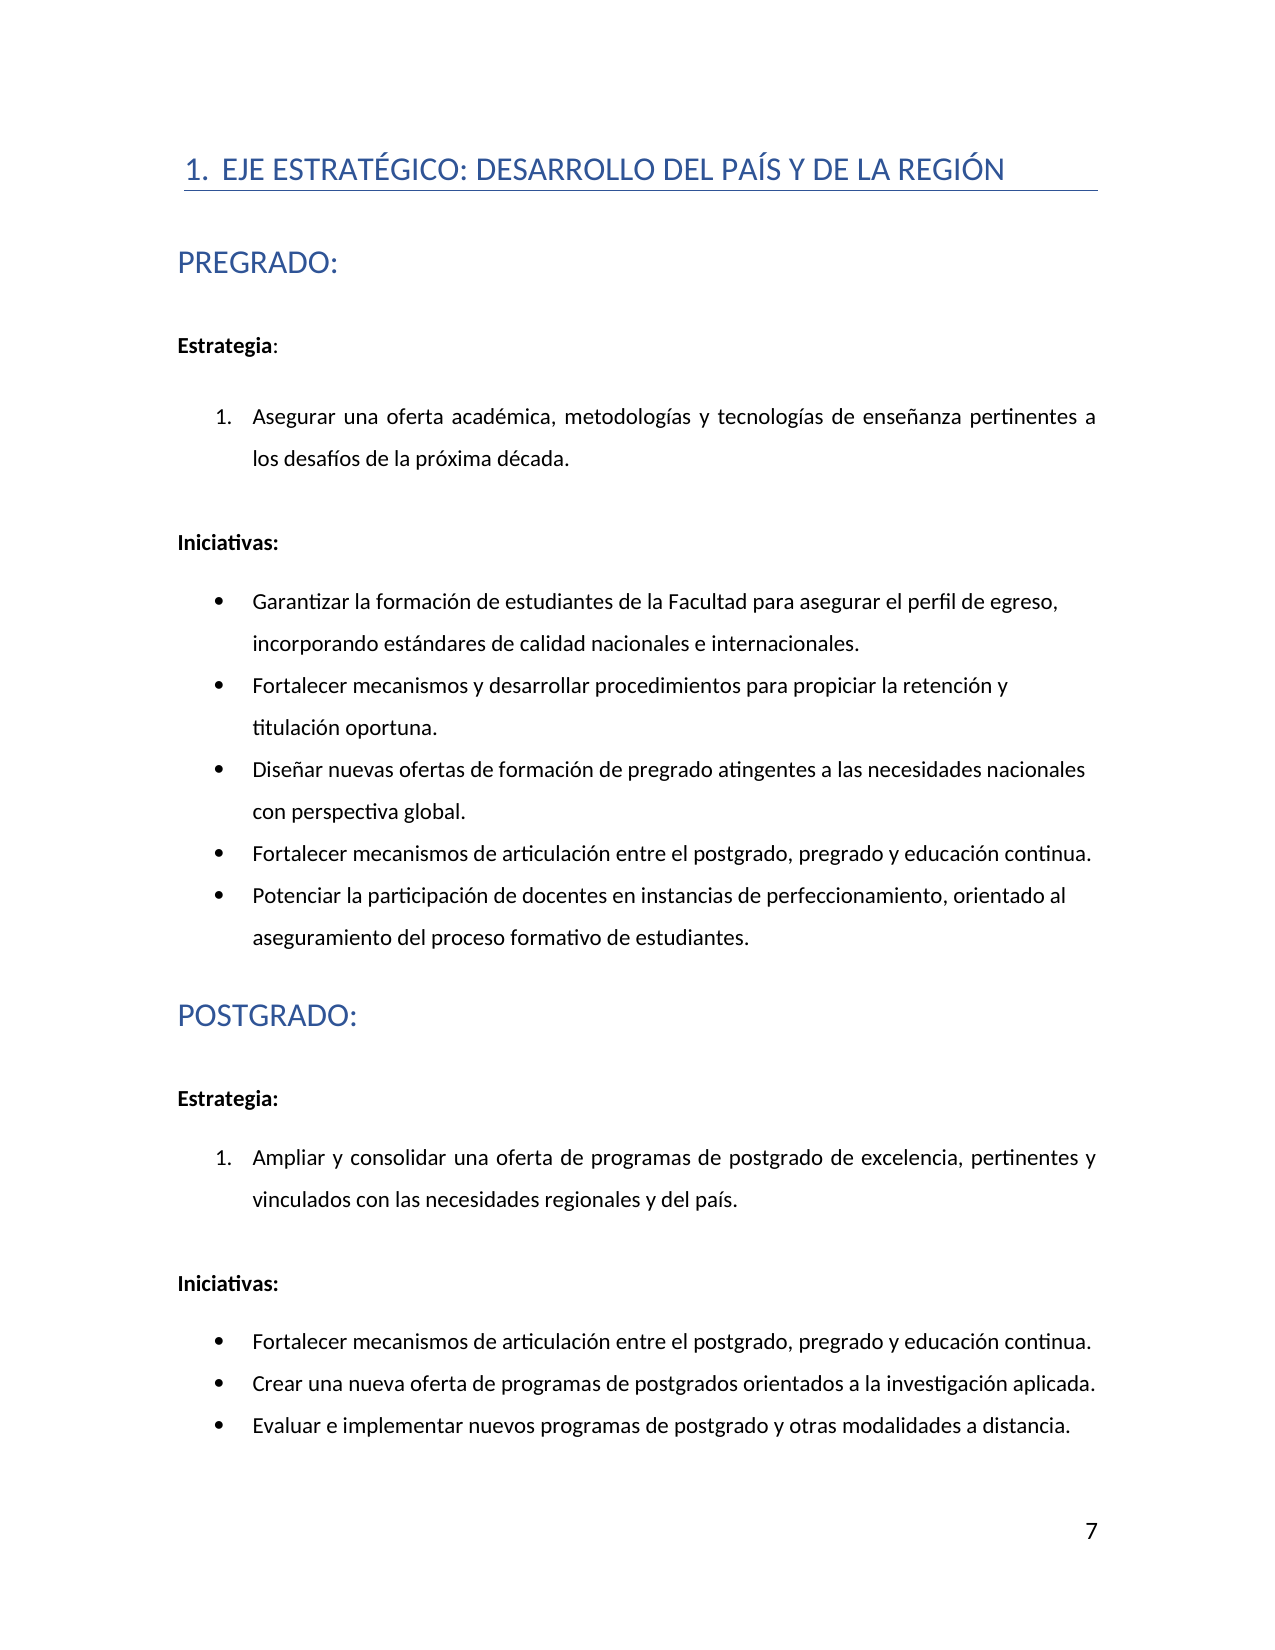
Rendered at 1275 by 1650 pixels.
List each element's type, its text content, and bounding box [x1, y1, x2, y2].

list Fortalecer mecanismos y desarrollar procedimientos para propiciar la retención y titulación oportuna. [215, 671, 1098, 741]
subtitle PREGRADO: [177, 241, 1098, 282]
list Fortalecer mecanismos de articulación entre el postgrado, pregrado y educación continua. [215, 839, 1098, 867]
list Garantizar la formación de estudiantes de la Facultad para asegurar el perfil de egreso, incorporando estándares de calidad nacionales e internacionales. [215, 587, 1098, 657]
list Evaluar e implementar nuevos programas de postgrado y otras modalidades a distancia. [215, 1411, 1098, 1439]
list Fortalecer mecanismos de articulación entre el postgrado, pregrado y educación continua. [215, 1327, 1098, 1355]
subtitle POSTGRADO: [177, 994, 1098, 1034]
text Iniciativas: [177, 528, 1098, 556]
subtitle EJE ESTRATÉGICO: DESARROLLO DEL PAÍS Y DE LA REGIÓN [184, 148, 1098, 190]
list Potenciar la participación de docentes en instancias de perfeccionamiento, orientado al aseguramiento del proceso formativo de estudiantes. [215, 881, 1098, 951]
text Estrategia: [177, 1084, 1098, 1112]
list Asegurar una oferta académica, metodologías y tecnologías de enseñanza pertinentes a los desafíos de la próxima década. [215, 402, 1098, 472]
text Iniciativas: [177, 1269, 1098, 1297]
subtitle Estrategia: [177, 331, 1098, 359]
list Crear una nueva oferta de programas de postgrados orientados a la investigación aplicada. [215, 1369, 1098, 1397]
list Ampliar y consolidar una oferta de programas de postgrado de excelencia, pertinentes y vinculados con las necesidades regionales y del país. [215, 1143, 1098, 1213]
list Diseñar nuevas ofertas de formación de pregrado atingentes a las necesidades nacionales con perspectiva global. [215, 755, 1098, 825]
